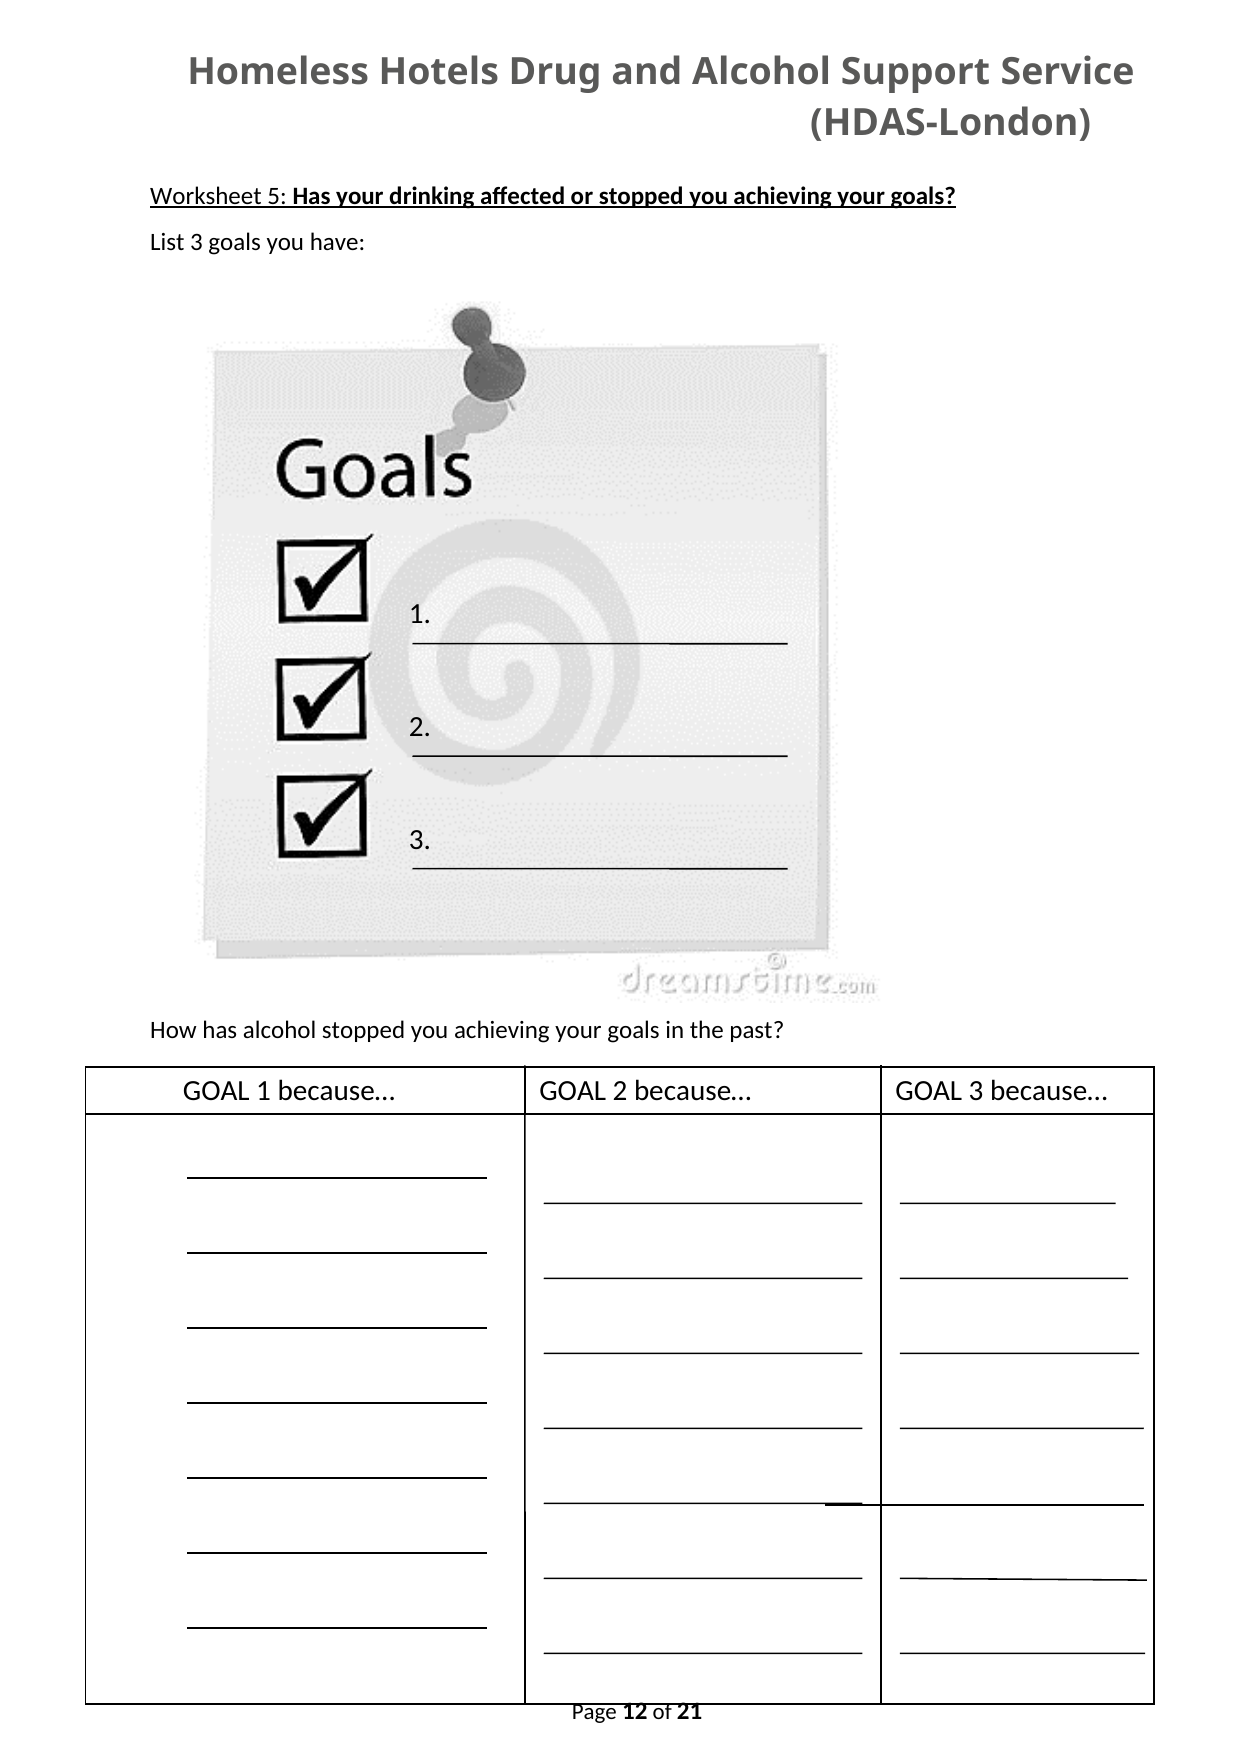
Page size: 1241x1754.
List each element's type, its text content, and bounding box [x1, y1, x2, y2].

text List 3 goals you have: [150, 226, 1198, 256]
subtitle Worksheet 5: Has your drinking affected or stopped you achieving your goals? [150, 180, 1198, 210]
picture [193, 300, 882, 1003]
